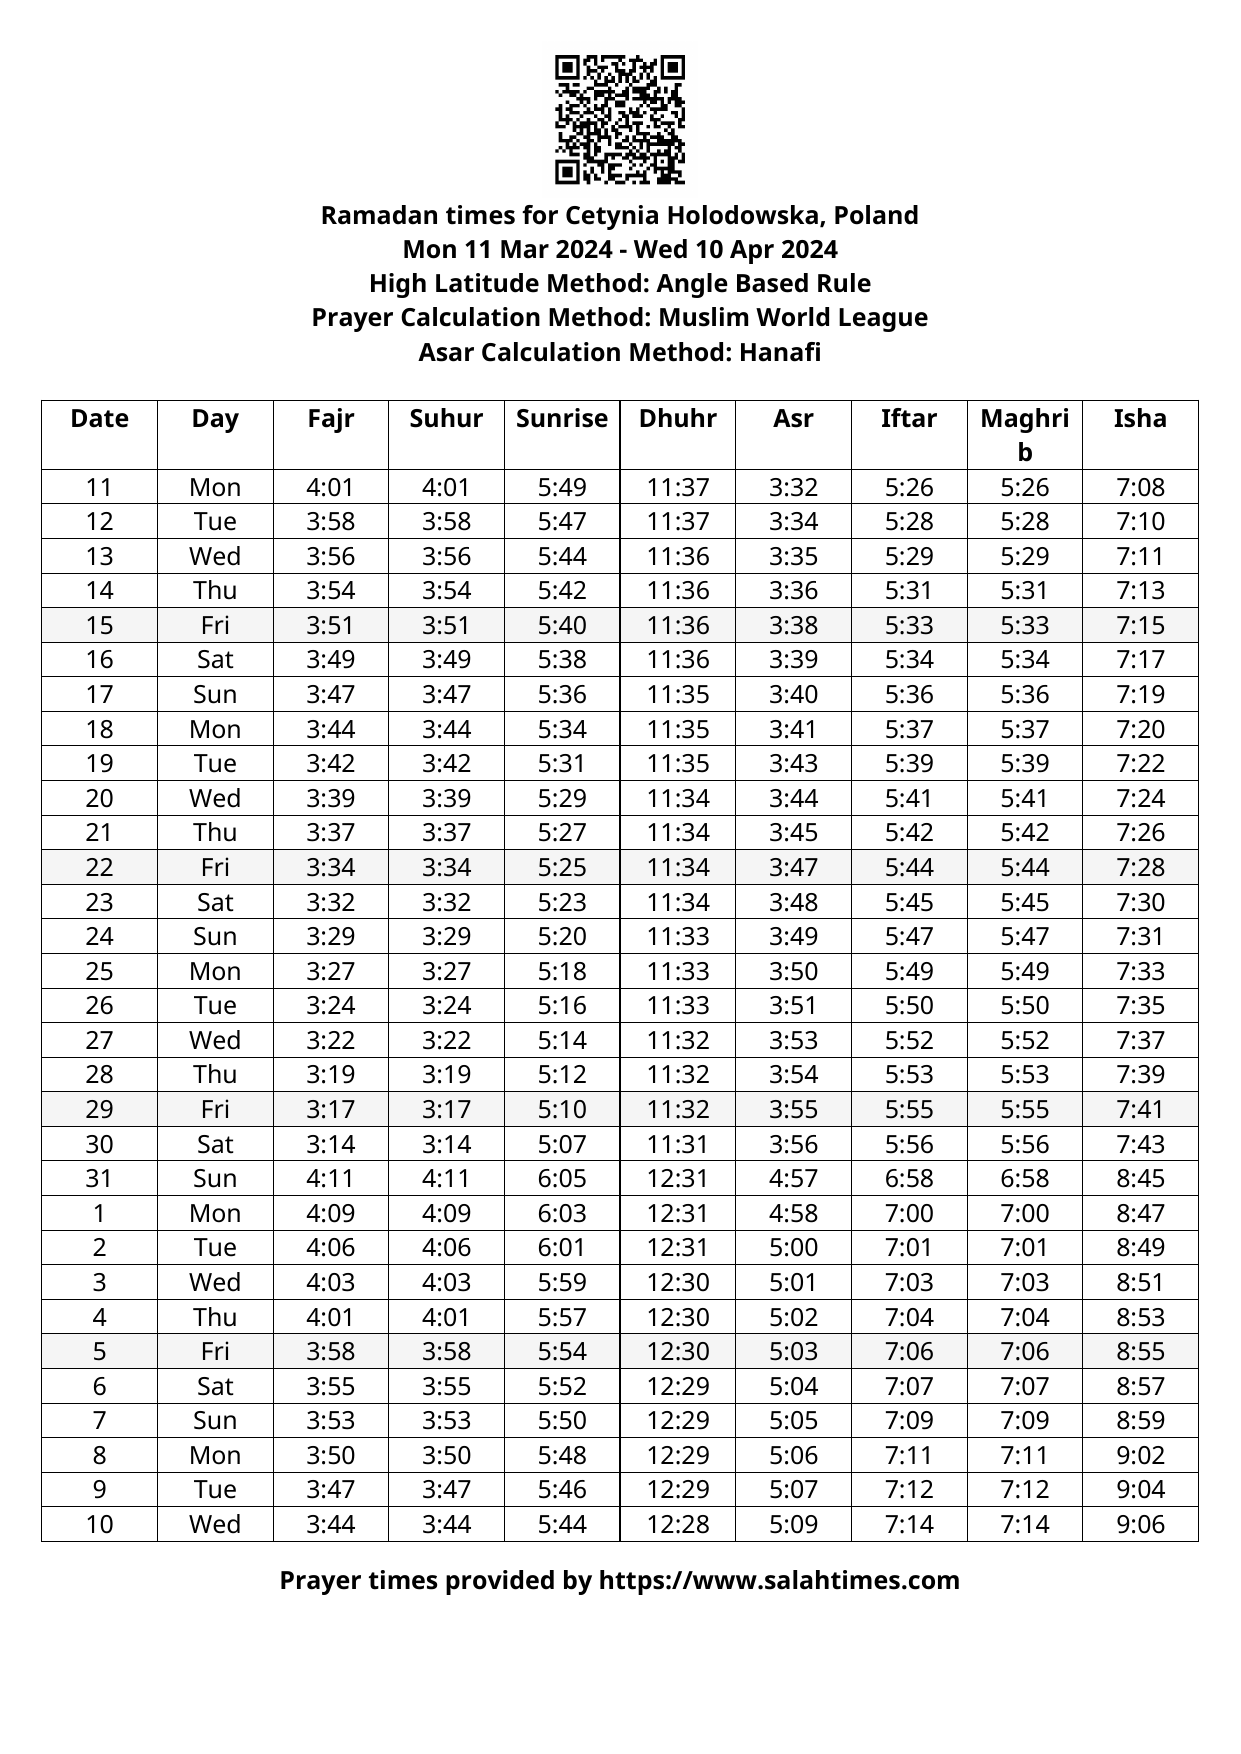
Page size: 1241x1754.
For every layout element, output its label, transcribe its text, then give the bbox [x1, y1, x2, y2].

table_cell 12:30 [621, 1334, 735, 1368]
table_cell Thu [158, 1058, 273, 1091]
table_cell 3:56 [389, 539, 504, 572]
table_cell 3:47 [736, 850, 851, 884]
table_cell 5:44 [505, 1507, 619, 1541]
table_cell 5:44 [968, 850, 1082, 884]
text Prayer times provided by https://www.salahtimes.com [42, 1563, 1198, 1597]
table_cell 5:55 [968, 1092, 1082, 1126]
table_cell 3:44 [389, 712, 504, 745]
table_cell 16 [42, 643, 157, 676]
table_cell Sat [158, 1127, 273, 1160]
table_cell 5:48 [505, 1438, 619, 1472]
table_cell 3:17 [274, 1092, 388, 1126]
table_cell 7:31 [1083, 919, 1198, 953]
table_cell 5:23 [505, 885, 619, 918]
table_header Fajr [274, 401, 388, 469]
table_cell Tue [158, 746, 273, 780]
table_cell Sun [158, 1404, 273, 1437]
table_cell 3:39 [274, 781, 388, 814]
table_cell 7:14 [968, 1507, 1082, 1541]
table_cell 5:09 [736, 1507, 851, 1541]
table_cell 3:34 [389, 850, 504, 884]
table_cell 5:06 [736, 1438, 851, 1472]
table_cell 3:39 [736, 643, 851, 676]
table_cell 5:47 [852, 919, 967, 953]
table_cell 7:11 [968, 1438, 1082, 1472]
table_cell 11:34 [621, 816, 735, 849]
table_cell 9:02 [1083, 1438, 1198, 1472]
table_cell 5:46 [505, 1473, 619, 1506]
table_cell 5:40 [505, 608, 619, 642]
table_cell 12:30 [621, 1300, 735, 1333]
table_cell 5:36 [968, 677, 1082, 711]
table_cell 7:26 [1083, 816, 1198, 849]
table_cell 7:03 [968, 1265, 1082, 1299]
text Ramadan times for Cetynia Holodowska, Poland [42, 198, 1198, 232]
table_cell 3:47 [274, 1473, 388, 1506]
table_cell 5:50 [852, 989, 967, 1022]
table_cell 5:52 [505, 1369, 619, 1402]
table_cell 3:34 [736, 504, 851, 538]
table_cell 6:05 [505, 1161, 619, 1195]
table_cell Thu [158, 574, 273, 607]
table_cell 5:54 [505, 1334, 619, 1368]
table_cell 7:00 [968, 1196, 1082, 1229]
table_cell 25 [42, 954, 157, 987]
table_cell 5:37 [852, 712, 967, 745]
table_cell Fri [158, 608, 273, 642]
table_cell 5:49 [968, 954, 1082, 987]
table_cell Tue [158, 1231, 273, 1264]
table_cell Sat [158, 643, 273, 676]
table_cell 21 [42, 816, 157, 849]
table_cell 8 [42, 1438, 157, 1472]
table_cell 11:34 [621, 885, 735, 918]
table_cell 14 [42, 574, 157, 607]
table_cell 11 [42, 470, 157, 503]
table_cell 4:01 [389, 1300, 504, 1333]
table_cell 6:58 [968, 1161, 1082, 1195]
table_header Suhur [389, 401, 504, 469]
table_cell 4:58 [736, 1196, 851, 1229]
table_cell 11:33 [621, 919, 735, 953]
table_cell 3:42 [274, 746, 388, 780]
table_cell 3:40 [736, 677, 851, 711]
table_cell 3:24 [274, 989, 388, 1022]
table_cell 11:36 [621, 574, 735, 607]
table_cell 26 [42, 989, 157, 1022]
table_cell 4:09 [389, 1196, 504, 1229]
table_cell 3:58 [389, 504, 504, 538]
table_cell 11:32 [621, 1058, 735, 1091]
table_cell 13 [42, 539, 157, 572]
table_cell 5:29 [968, 539, 1082, 572]
table_cell Tue [158, 504, 273, 538]
table_cell 8:57 [1083, 1369, 1198, 1402]
table_cell 5:59 [505, 1265, 619, 1299]
table_cell 7:37 [1083, 1023, 1198, 1057]
table_cell 3:49 [274, 643, 388, 676]
table_cell Mon [158, 954, 273, 987]
table_cell 3:51 [389, 608, 504, 642]
table_cell Tue [158, 1473, 273, 1506]
table_cell 5:38 [505, 643, 619, 676]
table_cell 5:45 [852, 885, 967, 918]
table_cell 4:03 [389, 1265, 504, 1299]
table_cell 3:44 [274, 1507, 388, 1541]
table_cell 23 [42, 885, 157, 918]
table_cell 5:10 [505, 1092, 619, 1126]
table_cell 7:06 [968, 1334, 1082, 1368]
table_cell 3:50 [736, 954, 851, 987]
table_cell 11:35 [621, 712, 735, 745]
table_cell 29 [42, 1092, 157, 1126]
table_cell 8:45 [1083, 1161, 1198, 1195]
table_cell 12:31 [621, 1231, 735, 1264]
table_cell 11:31 [621, 1127, 735, 1160]
table_cell 5:55 [852, 1092, 967, 1126]
table_cell 3:19 [274, 1058, 388, 1091]
table_cell Mon [158, 1196, 273, 1229]
table_cell 19 [42, 746, 157, 780]
table_cell 7:08 [1083, 470, 1198, 503]
text Prayer Calculation Method: Muslim World League [42, 300, 1198, 334]
table_cell 5:56 [852, 1127, 967, 1160]
table_cell 7:10 [1083, 504, 1198, 538]
table_cell 7:01 [968, 1231, 1082, 1264]
table_cell 27 [42, 1023, 157, 1057]
table_cell 22 [42, 850, 157, 884]
table_cell 11:37 [621, 504, 735, 538]
table_cell 3:24 [389, 989, 504, 1022]
table_cell 11:32 [621, 1023, 735, 1057]
table_cell 1 [42, 1196, 157, 1229]
table_cell Sun [158, 919, 273, 953]
table_cell 7:09 [852, 1404, 967, 1437]
table_header Date [42, 401, 157, 469]
table_cell Mon [158, 712, 273, 745]
table_cell 8:59 [1083, 1404, 1198, 1437]
table_cell 3:27 [274, 954, 388, 987]
table_cell 5:31 [968, 574, 1082, 607]
text Asar Calculation Method: Hanafi [42, 334, 1198, 368]
table_cell 5:47 [968, 919, 1082, 953]
table_cell 3:55 [389, 1369, 504, 1402]
table_cell Mon [158, 470, 273, 503]
table_cell 5 [42, 1334, 157, 1368]
table_cell 7:04 [852, 1300, 967, 1333]
table_cell 7:06 [852, 1334, 967, 1368]
table_cell Sat [158, 1369, 273, 1402]
table_cell 3:42 [389, 746, 504, 780]
table_cell 5:33 [968, 608, 1082, 642]
table_cell 7 [42, 1404, 157, 1437]
table_cell 3:41 [736, 712, 851, 745]
table_cell 3:54 [736, 1058, 851, 1091]
table_cell 3:45 [736, 816, 851, 849]
table_cell 7:28 [1083, 850, 1198, 884]
table_cell 5:25 [505, 850, 619, 884]
table_cell 7:15 [1083, 608, 1198, 642]
table_cell 3:50 [274, 1438, 388, 1472]
table_cell 4:09 [274, 1196, 388, 1229]
table_cell 5:28 [852, 504, 967, 538]
table_cell 3:58 [274, 504, 388, 538]
table_cell 3:22 [389, 1023, 504, 1057]
table_cell Thu [158, 816, 273, 849]
table_cell 3:32 [389, 885, 504, 918]
table_cell 11:34 [621, 850, 735, 884]
table_cell 17 [42, 677, 157, 711]
table_cell 5:41 [852, 781, 967, 814]
table_cell 3:14 [274, 1127, 388, 1160]
table_cell 20 [42, 781, 157, 814]
table_cell 7:17 [1083, 643, 1198, 676]
table_cell 7:07 [852, 1369, 967, 1402]
table_cell 8:49 [1083, 1231, 1198, 1264]
table_cell 12:31 [621, 1161, 735, 1195]
table_cell 3:14 [389, 1127, 504, 1160]
table_cell 3:27 [389, 954, 504, 987]
table_cell 12:29 [621, 1473, 735, 1506]
table_cell Sat [158, 885, 273, 918]
table_cell 3:58 [274, 1334, 388, 1368]
table_cell 5:44 [505, 539, 619, 572]
table_cell 5:31 [852, 574, 967, 607]
table_cell 3:51 [736, 989, 851, 1022]
table_cell 7:19 [1083, 677, 1198, 711]
table_cell 5:18 [505, 954, 619, 987]
table_cell 7:39 [1083, 1058, 1198, 1091]
table_cell 7:12 [852, 1473, 967, 1506]
table_cell 5:47 [505, 504, 619, 538]
table_cell 5:26 [852, 470, 967, 503]
table_cell 4:11 [274, 1161, 388, 1195]
table_cell 4:57 [736, 1161, 851, 1195]
table_cell Wed [158, 1023, 273, 1057]
table_cell 3:55 [736, 1092, 851, 1126]
table_cell 3:54 [274, 574, 388, 607]
table_cell 7:09 [968, 1404, 1082, 1437]
table_cell 5:02 [736, 1300, 851, 1333]
table_cell 5:56 [968, 1127, 1082, 1160]
table_cell 3:35 [736, 539, 851, 572]
table_cell 3:37 [274, 816, 388, 849]
table_header Sunrise [505, 401, 619, 469]
table_cell 8:47 [1083, 1196, 1198, 1229]
table_cell 11:36 [621, 608, 735, 642]
table_cell 5:39 [968, 746, 1082, 780]
table_cell 9:04 [1083, 1473, 1198, 1506]
table_cell 6:58 [852, 1161, 967, 1195]
table_cell 3:47 [274, 677, 388, 711]
table_cell 5:36 [852, 677, 967, 711]
table_cell 4:01 [389, 470, 504, 503]
table_cell 7:41 [1083, 1092, 1198, 1126]
table_cell 31 [42, 1161, 157, 1195]
table_cell 24 [42, 919, 157, 953]
table_cell 7:03 [852, 1265, 967, 1299]
table_cell 5:07 [505, 1127, 619, 1160]
table_cell Wed [158, 1507, 273, 1541]
table_cell 5:39 [852, 746, 967, 780]
table_cell 11:34 [621, 781, 735, 814]
table_cell 9:06 [1083, 1507, 1198, 1541]
table_cell 5:27 [505, 816, 619, 849]
table_cell 5:01 [736, 1265, 851, 1299]
table_cell 3:22 [274, 1023, 388, 1057]
table_cell 11:36 [621, 539, 735, 572]
table_cell Mon [158, 1438, 273, 1472]
text Mon 11 Mar 2024 - Wed 10 Apr 2024 [42, 232, 1198, 266]
text High Latitude Method: Angle Based Rule [42, 266, 1198, 300]
table_cell 3:39 [389, 781, 504, 814]
table_cell 3:55 [274, 1369, 388, 1402]
table_cell 3:56 [736, 1127, 851, 1160]
table_cell 3:17 [389, 1092, 504, 1126]
table_header Iftar [852, 401, 967, 469]
table_cell 7:20 [1083, 712, 1198, 745]
table_cell 5:34 [852, 643, 967, 676]
table_cell 7:12 [968, 1473, 1082, 1506]
table_cell 3:53 [274, 1404, 388, 1437]
table_cell 7:04 [968, 1300, 1082, 1333]
table_cell 7:22 [1083, 746, 1198, 780]
table_cell 5:50 [968, 989, 1082, 1022]
table_cell 3:56 [274, 539, 388, 572]
table_cell 11:36 [621, 643, 735, 676]
table_cell 8:53 [1083, 1300, 1198, 1333]
table_cell 2 [42, 1231, 157, 1264]
table_cell 10 [42, 1507, 157, 1541]
table_cell 4 [42, 1300, 157, 1333]
table_cell 5:53 [968, 1058, 1082, 1091]
table_cell 5:57 [505, 1300, 619, 1333]
table_cell 11:37 [621, 470, 735, 503]
table_cell 3:44 [736, 781, 851, 814]
table_cell 3:58 [389, 1334, 504, 1368]
table_cell Sun [158, 1161, 273, 1195]
table_cell 5:41 [968, 781, 1082, 814]
table_cell 5:14 [505, 1023, 619, 1057]
table_cell 4:06 [274, 1231, 388, 1264]
table_cell 12:29 [621, 1369, 735, 1402]
table_cell Wed [158, 539, 273, 572]
table_cell Sun [158, 677, 273, 711]
table_cell Tue [158, 989, 273, 1022]
picture [542, 41, 699, 198]
table_cell 3:32 [274, 885, 388, 918]
table_cell 3:54 [389, 574, 504, 607]
table_cell 5:04 [736, 1369, 851, 1402]
table_cell 3:47 [389, 1473, 504, 1506]
table_cell 5:07 [736, 1473, 851, 1506]
table_cell 7:11 [1083, 539, 1198, 572]
table_cell 5:16 [505, 989, 619, 1022]
table_cell 3:53 [736, 1023, 851, 1057]
table_cell 6 [42, 1369, 157, 1402]
table_cell 8:51 [1083, 1265, 1198, 1299]
table_cell 12:30 [621, 1265, 735, 1299]
table_cell 3:19 [389, 1058, 504, 1091]
table_header Asr [736, 401, 851, 469]
table_cell Fri [158, 850, 273, 884]
table_cell 4:06 [389, 1231, 504, 1264]
table_cell 5:52 [968, 1023, 1082, 1057]
table_cell 7:07 [968, 1369, 1082, 1402]
table_cell 5:26 [968, 470, 1082, 503]
table_cell 7:43 [1083, 1127, 1198, 1160]
table_cell 5:34 [968, 643, 1082, 676]
table_cell 3:43 [736, 746, 851, 780]
table_cell 5:00 [736, 1231, 851, 1264]
table_cell 5:28 [968, 504, 1082, 538]
table_cell 11:33 [621, 954, 735, 987]
table_cell 5:05 [736, 1404, 851, 1437]
table_cell 5:49 [852, 954, 967, 987]
table_cell 3:37 [389, 816, 504, 849]
table_cell 11:32 [621, 1092, 735, 1126]
table_cell 5:29 [505, 781, 619, 814]
table_cell 5:50 [505, 1404, 619, 1437]
table_cell 3:49 [389, 643, 504, 676]
table_cell 3:44 [389, 1507, 504, 1541]
table_cell 7:13 [1083, 574, 1198, 607]
table_cell 3 [42, 1265, 157, 1299]
table_cell 5:03 [736, 1334, 851, 1368]
table_cell 6:03 [505, 1196, 619, 1229]
table_cell 5:44 [852, 850, 967, 884]
table_cell Fri [158, 1092, 273, 1126]
table_cell 12 [42, 504, 157, 538]
table_cell 7:01 [852, 1231, 967, 1264]
table_cell 15 [42, 608, 157, 642]
table_cell 11:33 [621, 989, 735, 1022]
table_cell 3:48 [736, 885, 851, 918]
table_cell 5:20 [505, 919, 619, 953]
table_cell 3:50 [389, 1438, 504, 1472]
table_cell Wed [158, 1265, 273, 1299]
table_cell 5:42 [852, 816, 967, 849]
table_cell 3:53 [389, 1404, 504, 1437]
table_cell 30 [42, 1127, 157, 1160]
table_cell 5:53 [852, 1058, 967, 1091]
table_cell 5:52 [852, 1023, 967, 1057]
table_cell 7:24 [1083, 781, 1198, 814]
table_cell 7:14 [852, 1507, 967, 1541]
table_cell 4:01 [274, 470, 388, 503]
table_cell 3:44 [274, 712, 388, 745]
table_cell 3:29 [274, 919, 388, 953]
table_cell 11:35 [621, 677, 735, 711]
table_cell 5:42 [505, 574, 619, 607]
table_cell 3:29 [389, 919, 504, 953]
table_cell 12:29 [621, 1438, 735, 1472]
table_cell 3:38 [736, 608, 851, 642]
table_cell 4:11 [389, 1161, 504, 1195]
table_cell 7:11 [852, 1438, 967, 1472]
table_cell 7:35 [1083, 989, 1198, 1022]
table_cell 5:49 [505, 470, 619, 503]
table_cell 28 [42, 1058, 157, 1091]
table_cell 5:42 [968, 816, 1082, 849]
table_cell 4:03 [274, 1265, 388, 1299]
table_cell 5:37 [968, 712, 1082, 745]
table_cell 5:12 [505, 1058, 619, 1091]
table_header Maghrib [968, 401, 1082, 469]
table_cell 5:31 [505, 746, 619, 780]
table_header Isha [1083, 401, 1198, 469]
table_header Day [158, 401, 273, 469]
table_cell 3:47 [389, 677, 504, 711]
table_cell 12:28 [621, 1507, 735, 1541]
table_cell 18 [42, 712, 157, 745]
table_cell 3:36 [736, 574, 851, 607]
table_cell 6:01 [505, 1231, 619, 1264]
table_cell 4:01 [274, 1300, 388, 1333]
table_cell 12:31 [621, 1196, 735, 1229]
table_cell 11:35 [621, 746, 735, 780]
table_cell 7:33 [1083, 954, 1198, 987]
table_cell 3:32 [736, 470, 851, 503]
table_cell 7:30 [1083, 885, 1198, 918]
table_cell 5:29 [852, 539, 967, 572]
table_cell 5:34 [505, 712, 619, 745]
table_cell Fri [158, 1334, 273, 1368]
table_header Dhuhr [621, 401, 735, 469]
table_cell 9 [42, 1473, 157, 1506]
table_cell 5:36 [505, 677, 619, 711]
table_cell Thu [158, 1300, 273, 1333]
table_cell 7:00 [852, 1196, 967, 1229]
table_cell 12:29 [621, 1404, 735, 1437]
table_cell Wed [158, 781, 273, 814]
table_cell 3:51 [274, 608, 388, 642]
table_cell 3:49 [736, 919, 851, 953]
table_cell 8:55 [1083, 1334, 1198, 1368]
table_cell 3:34 [274, 850, 388, 884]
table_cell 5:33 [852, 608, 967, 642]
table_cell 5:45 [968, 885, 1082, 918]
